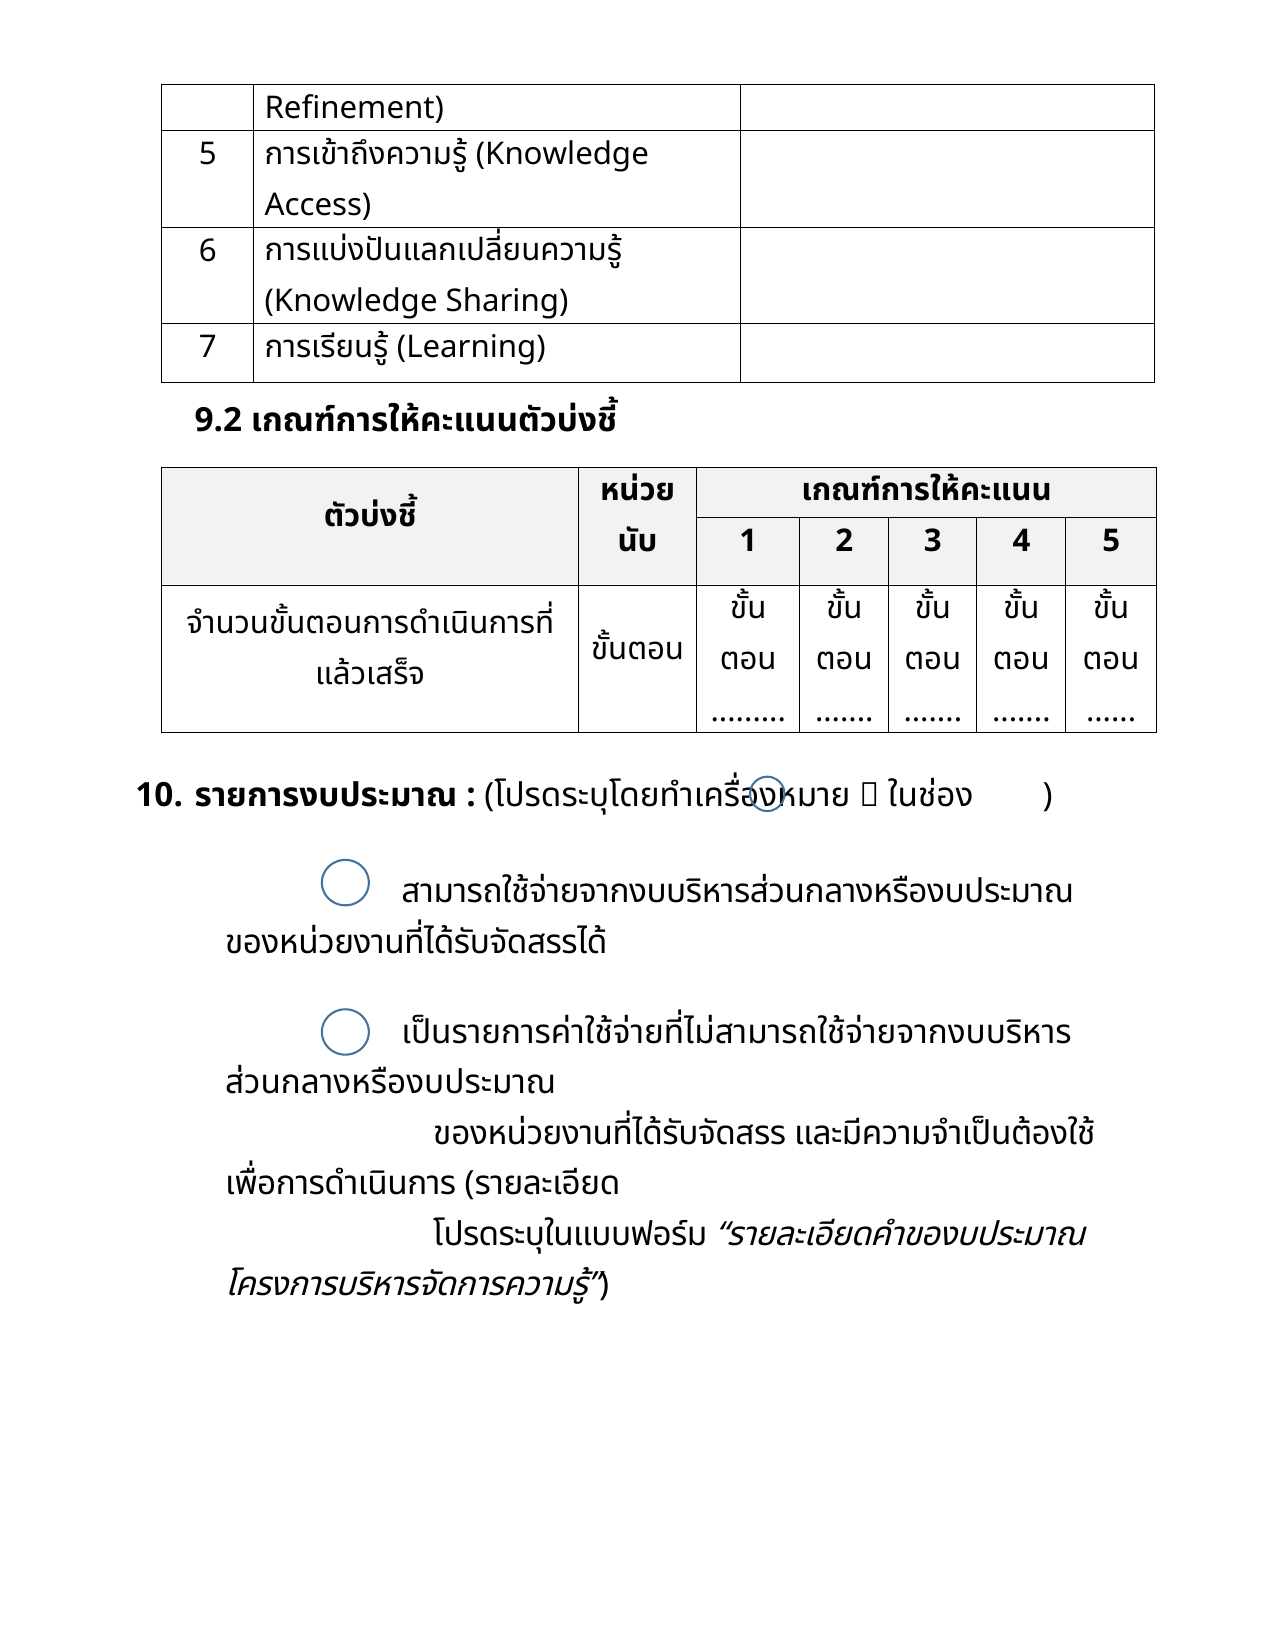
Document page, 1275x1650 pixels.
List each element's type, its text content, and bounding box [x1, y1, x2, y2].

table_cell ขั้นตอน ....... [889, 586, 976, 732]
table_cell ขั้นตอน ....... [977, 586, 1065, 732]
table_cell ขั้นตอน [579, 586, 696, 732]
table_cell 4 [162, 85, 253, 130]
table_header ตัวบ่งชี้ [162, 468, 578, 584]
table_cell 7 [162, 324, 253, 382]
list สามารถใช้จ่ายจากงบบริหารส่วนกลางหรืองบประมาณของหน่วยงานที่ได้รับจัดสรรได้ [225, 867, 1125, 968]
table_header เกณฑ์การให้คะแนน [697, 468, 1156, 517]
table_cell จำนวนขั้นตอนการดำเนินการที่แล้วเสร็จ [162, 586, 578, 732]
table_cell การแบ่งปันแลกเปลี่ยนความรู้ (Knowledge Sharing) [254, 228, 740, 323]
table_cell ขั้นตอน ......... [697, 586, 799, 732]
table_cell การเข้าถึงความรู้ (Knowledge Access) [254, 131, 740, 227]
table_cell [741, 324, 1154, 382]
list เป็นรายการค่าใช้จ่ายที่ไม่สามารถใช้จ่ายจากงบบริหารส่วนกลางหรืองบประมาณ [225, 1008, 1125, 1109]
table_header หน่วยนับ [579, 468, 696, 584]
table_cell 5 [162, 131, 253, 227]
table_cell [254, 85, 740, 130]
list ของหน่วยงานที่ได้รับจัดสรร และมีความจำเป็นต้องใช้เพื่อการดำเนินการ (รายละเอียด [225, 1109, 1125, 1210]
table_cell 5 [1066, 518, 1156, 584]
table_cell [741, 228, 1154, 323]
text 9.2 เกณฑ์การให้คะแนนตัวบ่งชี้ [194, 395, 1125, 446]
list รายการงบประมาณ : (โปรดระบุโดยทำเครื่องหมาย ในช่อง ) [135, 771, 1125, 822]
table_cell 1 [697, 518, 799, 584]
table_cell ขั้นตอน ....... [800, 586, 888, 732]
table_cell [741, 131, 1154, 227]
table_cell ขั้นตอน ...... [1066, 586, 1156, 732]
table_cell 4 [977, 518, 1065, 584]
table_cell การเรียนรู้ (Learning) [254, 324, 740, 382]
table_cell [741, 85, 1154, 130]
list โปรดระบุในแบบฟอร์ม “รายละเอียดคำของบประมาณโครงการบริหารจัดการความรู้”) [225, 1210, 1125, 1311]
table_cell 3 [889, 518, 976, 584]
table_cell 6 [162, 228, 253, 323]
table_cell 2 [800, 518, 888, 584]
